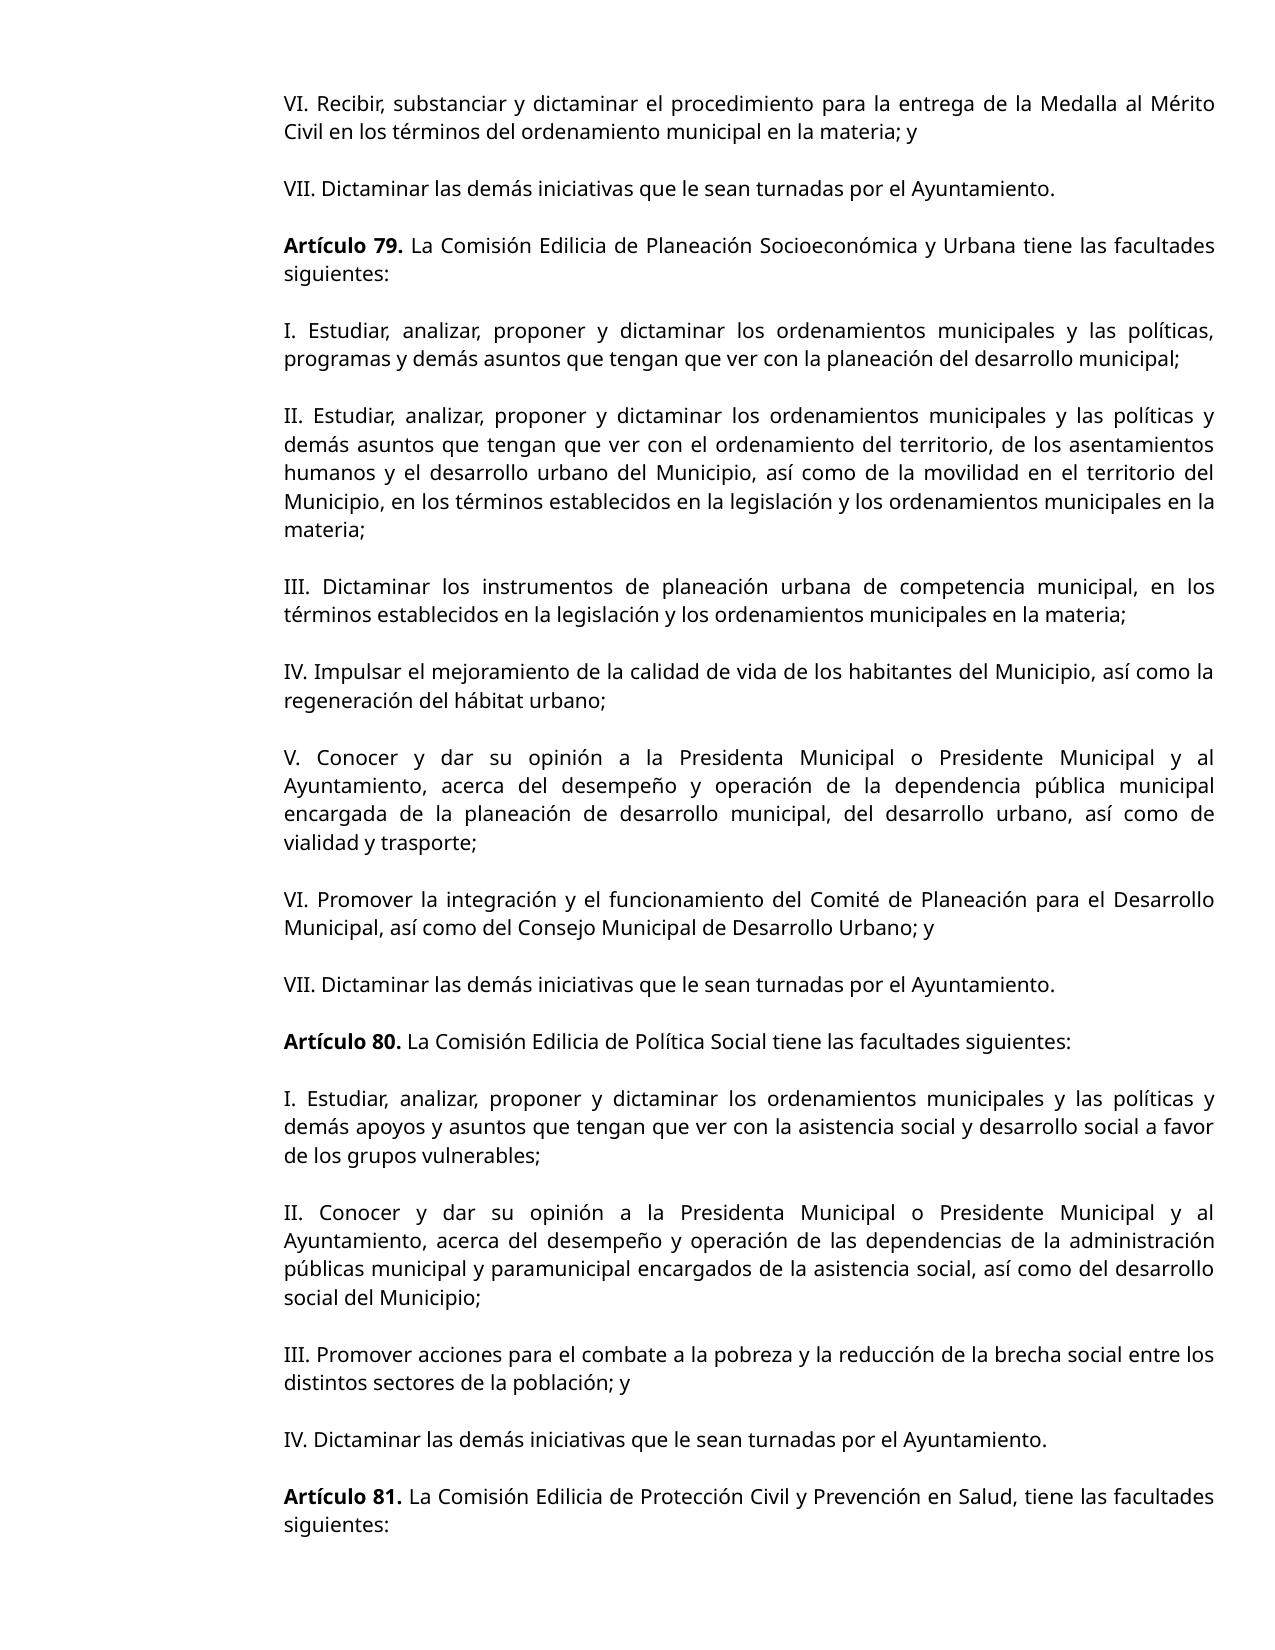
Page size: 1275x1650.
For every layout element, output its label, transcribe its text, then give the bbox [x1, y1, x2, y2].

text VI. Recibir, substanciar y dictaminar el procedimiento para la entrega de la Medalla al Mérito Civil en los términos del ordenamiento municipal en la materia; y [283, 89, 1216, 146]
text IV. Dictaminar las demás iniciativas que le sean turnadas por el Ayuntamiento. [283, 1425, 1216, 1454]
text V. Conocer y dar su opinión a la Presidenta Municipal o Presidente Municipal y al Ayuntamiento, acerca del desempeño y operación de la dependencia pública municipal encargada de la planeación de desarrollo municipal, del desarrollo urbano, así como de vialidad y trasporte; [283, 743, 1216, 856]
text VII. Dictaminar las demás iniciativas que le sean turnadas por el Ayuntamiento. [283, 970, 1216, 999]
text II. Conocer y dar su opinión a la Presidenta Municipal o Presidente Municipal y al Ayuntamiento, acerca del desempeño y operación de las dependencias de la administración públicas municipal y paramunicipal encargados de la asistencia social, así como del desarrollo social del Municipio; [283, 1198, 1216, 1311]
text III. Promover acciones para el combate a la pobreza y la reducción de la brecha social entre los distintos sectores de la población; y [283, 1340, 1216, 1397]
text Artículo 81. La Comisión Edilicia de Protección Civil y Prevención en Salud, tiene las facultades siguientes: [283, 1482, 1216, 1539]
text IV. Impulsar el mejoramiento de la calidad de vida de los habitantes del Municipio, así como la regeneración del hábitat urbano; [283, 657, 1216, 714]
text Artículo 80. La Comisión Edilicia de Política Social tiene las facultades siguientes: [283, 1027, 1216, 1056]
text VI. Promover la integración y el funcionamiento del Comité de Planeación para el Desarrollo Municipal, así como del Consejo Municipal de Desarrollo Urbano; y [283, 885, 1216, 942]
text I. Estudiar, analizar, proponer y dictaminar los ordenamientos municipales y las políticas, programas y demás asuntos que tengan que ver con la planeación del desarrollo municipal; [283, 316, 1216, 373]
text I. Estudiar, analizar, proponer y dictaminar los ordenamientos municipales y las políticas y demás apoyos y asuntos que tengan que ver con la asistencia social y desarrollo social a favor de los grupos vulnerables; [283, 1084, 1216, 1169]
text III. Dictaminar los instrumentos de planeación urbana de competencia municipal, en los términos establecidos en la legislación y los ordenamientos municipales en la materia; [283, 572, 1216, 629]
text II. Estudiar, analizar, proponer y dictaminar los ordenamientos municipales y las políticas y demás asuntos que tengan que ver con el ordenamiento del territorio, de los asentamientos humanos y el desarrollo urbano del Municipio, así como de la movilidad en el territorio del Municipio, en los términos establecidos en la legislación y los ordenamientos municipales en la materia; [283, 401, 1216, 544]
text VII. Dictaminar las demás iniciativas que le sean turnadas por el Ayuntamiento. [283, 174, 1216, 202]
text Artículo 79. La Comisión Edilicia de Planeación Socioeconómica y Urbana tiene las facultades siguientes: [283, 231, 1216, 288]
